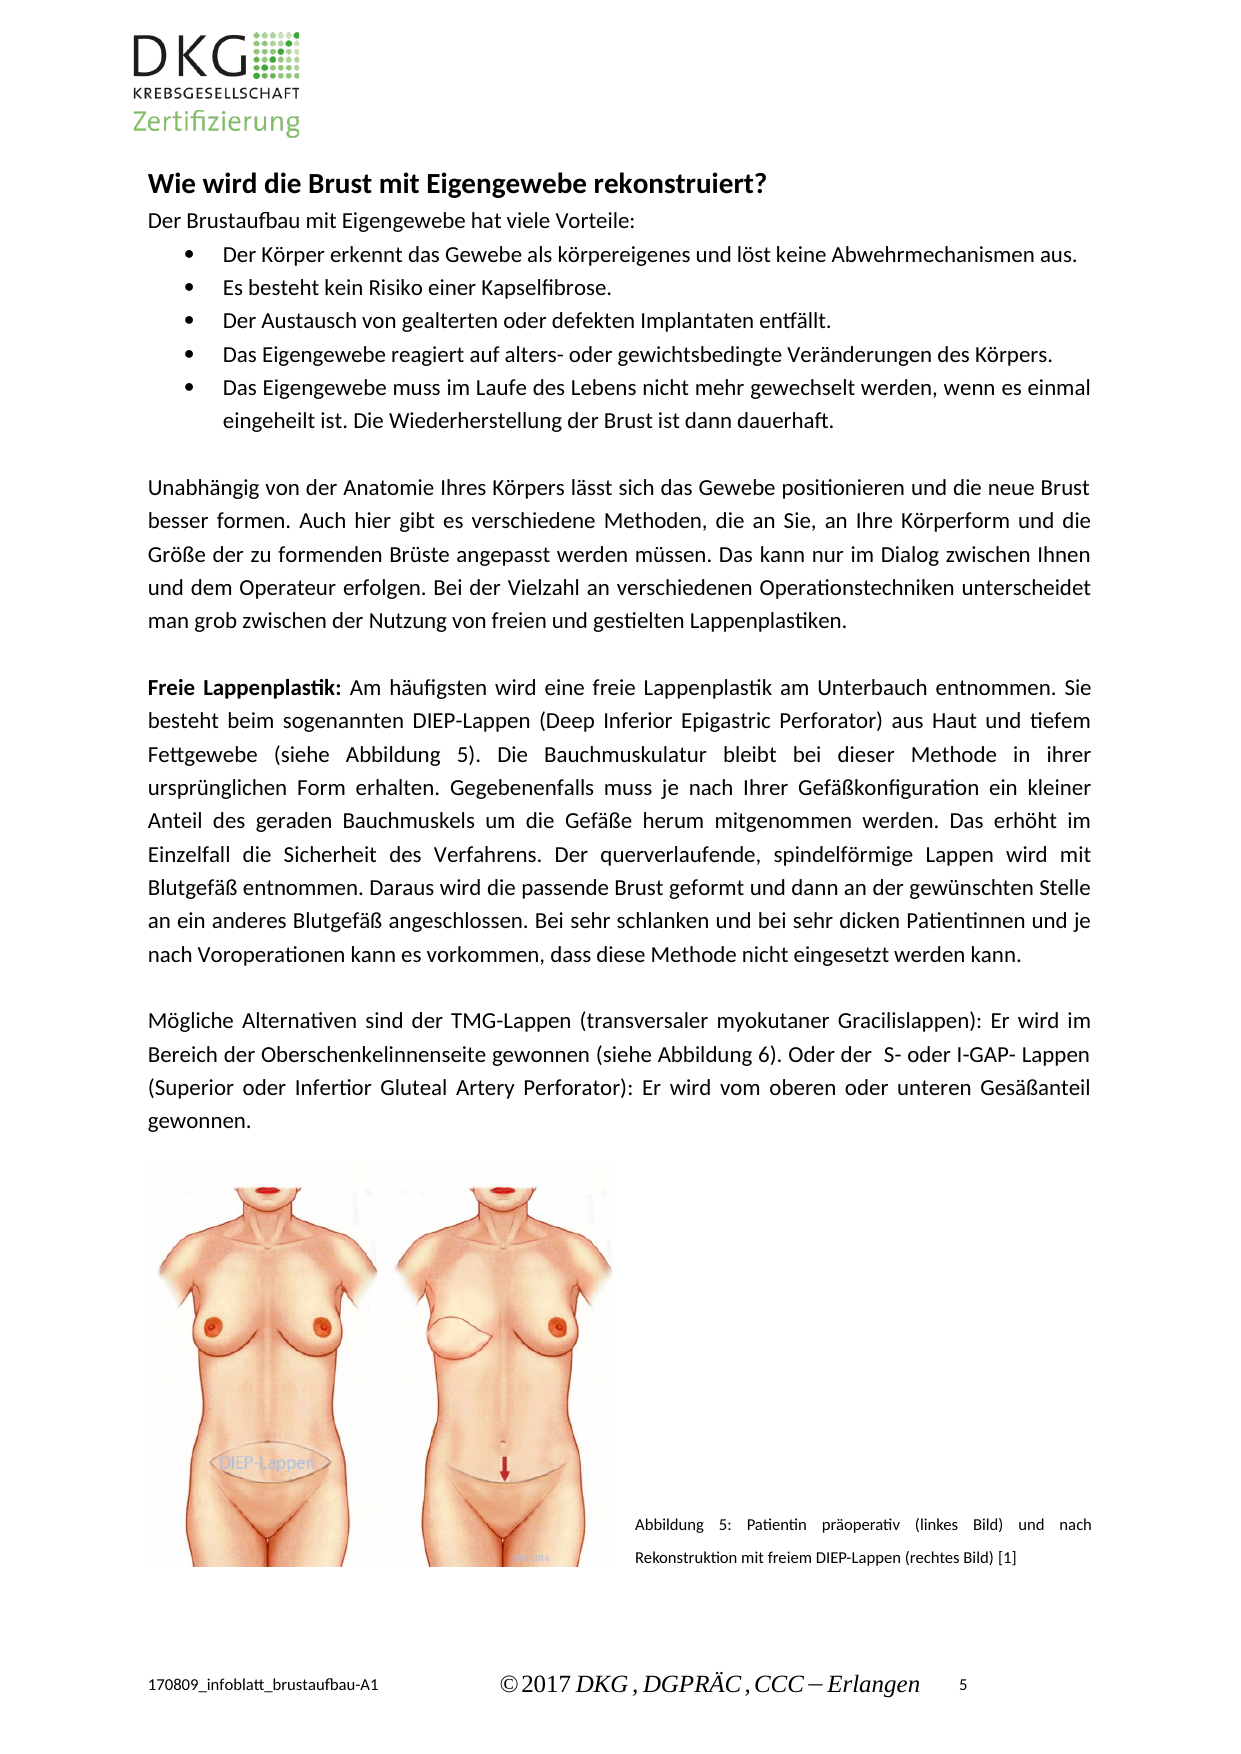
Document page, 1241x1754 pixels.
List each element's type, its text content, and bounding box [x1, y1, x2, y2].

list Es besteht kein Risiko einer Kapselfibrose. [185, 268, 1093, 301]
text Mögliche Alternativen sind der TMG-Lappen (transversaler myokutaner Gracilislappen): Er wird im Bereich der Oberschenkelinnenseite gewonnen (siehe Abbildung 6). Oder der S- oder I-GAP- Lappen (Superior oder Infertior Gluteal Artery Perforator): Er wird vom oberen oder unteren Gesäßanteil gewonnen. [148, 1001, 1093, 1134]
list Der Körper erkennt das Gewebe als körpereigenes und löst keine Abwehrmechanismen aus. [185, 234, 1093, 268]
text Wie wird die Brust mit Eigengewebe rekonstruiert? [148, 166, 1093, 201]
picture [147, 1162, 617, 1565]
picture [133, 32, 300, 138]
list Das Eigengewebe reagiert auf alters- oder gewichtsbedingte Veränderungen des Körpers. [185, 334, 1093, 368]
text Abbildung 5: Patientin präoperativ (linkes Bild) und nach Rekonstruktion mit freiem DIEP-Lappen (rechtes Bild) [1] [148, 1501, 1093, 1568]
text Unabhängig von der Anatomie Ihres Körpers lässt sich das Gewebe positionieren und die neue Brust besser formen. Auch hier gibt es verschiedene Methoden, die an Sie, an Ihre Körperform und die Größe der zu formenden Brüste angepasst werden müssen. Das kann nur im Dialog zwischen Ihnen und dem Operateur erfolgen. Bei der Vielzahl an verschiedenen Operationstechniken unterscheidet man grob zwischen der Nutzung von freien und gestielten Lappenplastiken. [148, 468, 1093, 634]
list Das Eigengewebe muss im Laufe des Lebens nicht mehr gewechselt werden, wenn es einmal eingeheilt ist. Die Wiederherstellung der Brust ist dann dauerhaft. [185, 368, 1093, 434]
text Freie Lappenplastik: Am häufigsten wird eine freie Lappenplastik am Unterbauch entnommen. Sie besteht beim sogenannten DIEP-Lappen (Deep Inferior Epigastric Perforator) aus Haut und tiefem Fettgewebe (siehe Abbildung 5). Die Bauchmuskulatur bleibt bei dieser Methode in ihrer ursprünglichen Form erhalten. Gegebenenfalls muss je nach Ihrer Gefäßkonfiguration ein kleiner Anteil des geraden Bauchmuskels um die Gefäße herum mitgenommen werden. Das erhöht im Einzelfall die Sicherheit des Verfahrens. Der querverlaufende, spindelförmige Lappen wird mit Blutgefäß entnommen. Daraus wird die passende Brust geformt und dann an der gewünschten Stelle an ein anderes Blutgefäß angeschlossen. Bei sehr schlanken und bei sehr dicken Patientinnen und je nach Voroperationen kann es vorkommen, dass diese Methode nicht eingesetzt werden kann. [148, 668, 1093, 968]
text Der Brustaufbau mit Eigengewebe hat viele Vorteile: [148, 201, 1093, 234]
list Der Austausch von gealterten oder defekten Implantaten entfällt. [185, 301, 1093, 334]
